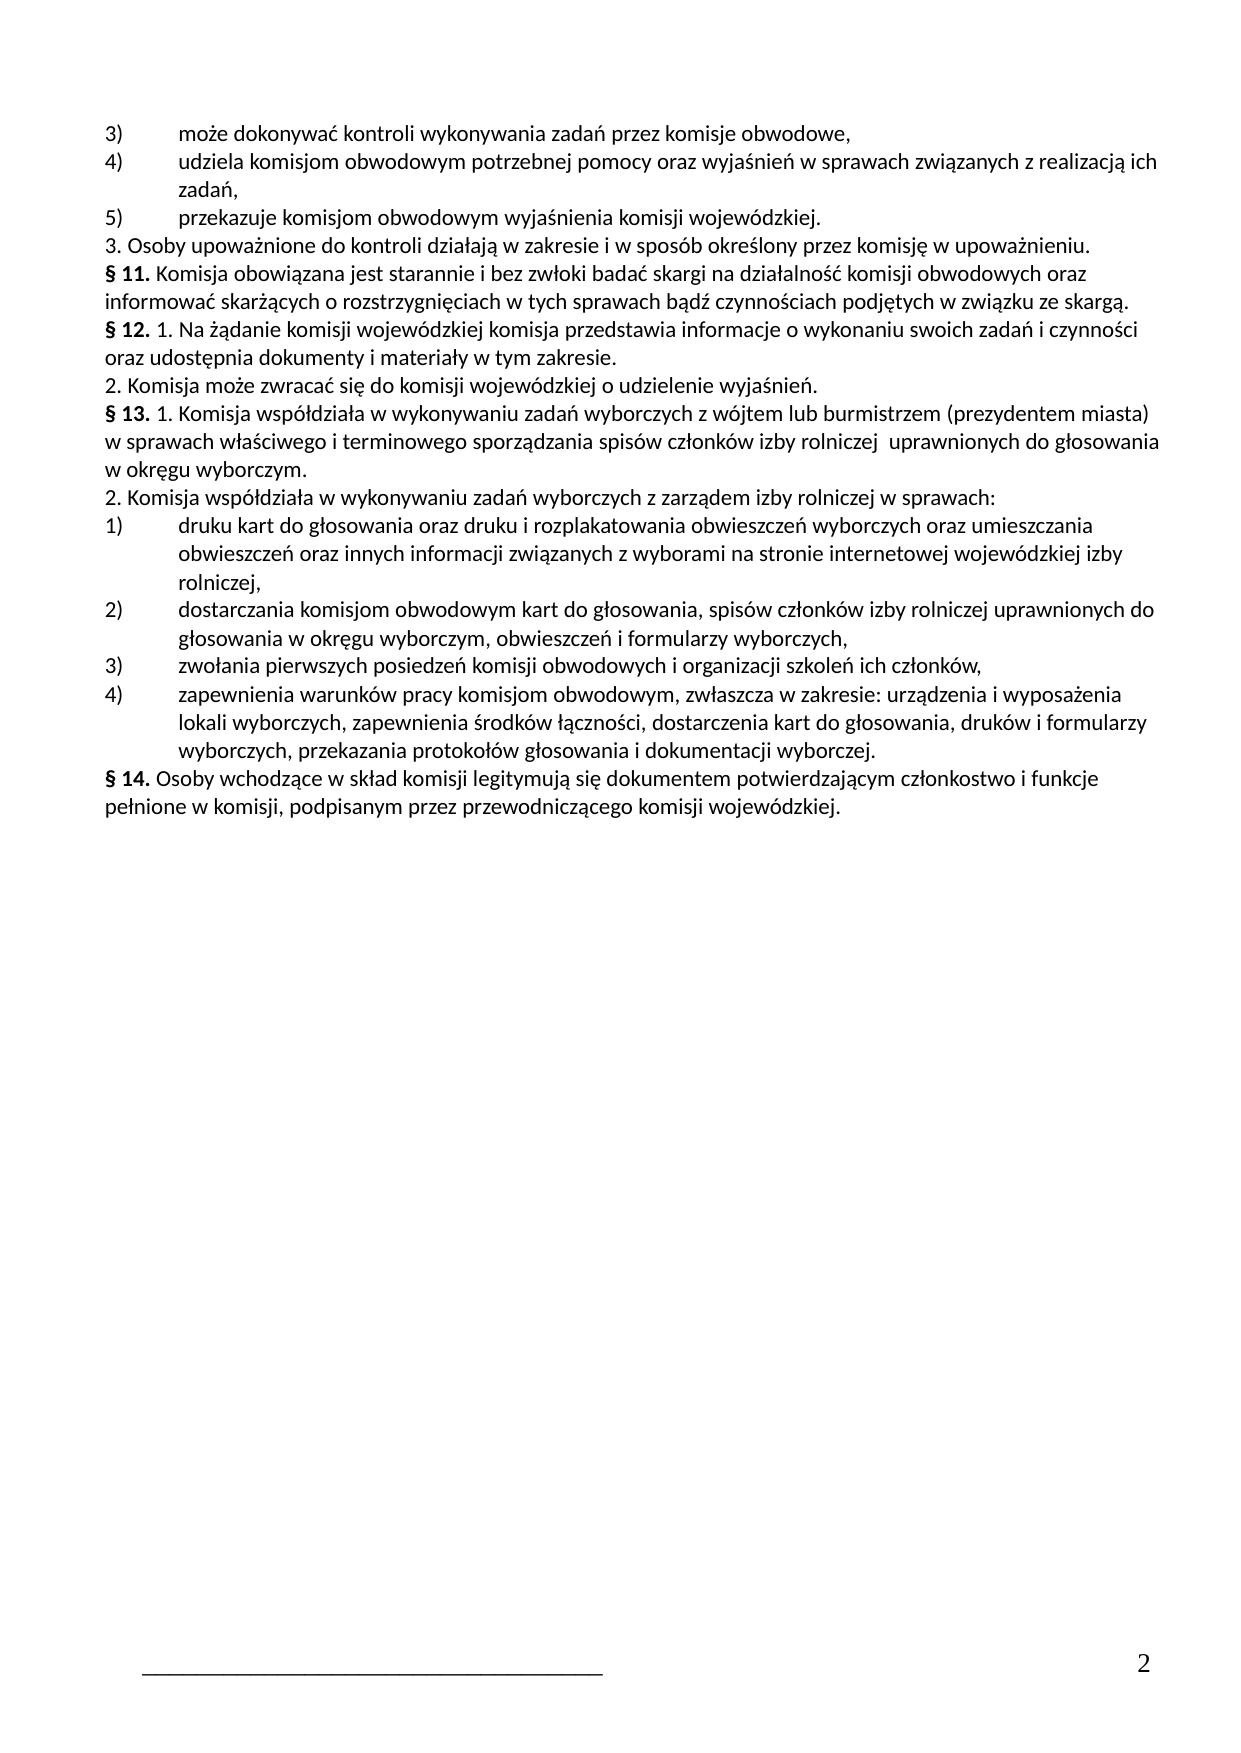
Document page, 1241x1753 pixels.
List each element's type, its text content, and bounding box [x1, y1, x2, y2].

text 3. Osoby upoważnione do kontroli działają w zakresie i w sposób określony przez komisję w upoważnieniu. [104, 231, 1165, 259]
list druku kart do głosowania oraz druku i rozplakatowania obwieszczeń wyborczych oraz umieszczania obwieszczeń oraz innych informacji związanych z wyborami na stronie internetowej wojewódzkiej izby rolniczej, [104, 512, 1165, 596]
list zwołania pierwszych posiedzeń komisji obwodowych i organizacji szkoleń ich członków, [104, 652, 1165, 680]
list dostarczania komisjom obwodowym kart do głosowania, spisów członków izby rolniczej uprawnionych do głosowania w okręgu wyborczym, obwieszczeń i formularzy wyborczych, [104, 596, 1165, 652]
list zapewnienia warunków pracy komisjom obwodowym, zwłaszcza w zakresie: urządzenia i wyposażenia lokali wyborczych, zapewnienia środków łączności, dostarczenia kart do głosowania, druków i formularzy wyborczych, przekazania protokołów głosowania i dokumentacji wyborczej. [104, 680, 1165, 764]
text § 13. 1. Komisja współdziała w wykonywaniu zadań wyborczych z wójtem lub burmistrzem (prezydentem miasta) w sprawach właściwego i terminowego sporządzania spisów członków izby rolniczej uprawnionych do głosowania w okręgu wyborczym. [104, 399, 1165, 483]
list może dokonywać kontroli wykonywania zadań przez komisje obwodowe, [104, 119, 1165, 147]
text 2. Komisja może zwracać się do komisji wojewódzkiej o udzielenie wyjaśnień. [104, 371, 1165, 399]
text § 11. Komisja obowiązana jest starannie i bez zwłoki badać skargi na działalność komisji obwodowych oraz informować skarżących o rozstrzygnięciach w tych sprawach bądź czynnościach podjętych w związku ze skargą. [104, 259, 1165, 315]
text 2. Komisja współdziała w wykonywaniu zadań wyborczych z zarządem izby rolniczej w sprawach: [104, 483, 1165, 512]
text § 12. 1. Na żądanie komisji wojewódzkiej komisja przedstawia informacje o wykonaniu swoich zadań i czynności oraz udostępnia dokumenty i materiały w tym zakresie. [104, 315, 1165, 371]
list udziela komisjom obwodowym potrzebnej pomocy oraz wyjaśnień w sprawach związanych z realizacją ich zadań, [104, 147, 1165, 203]
text § 14. Osoby wchodzące w skład komisji legitymują się dokumentem potwierdzającym członkostwo i funkcje pełnione w komisji, podpisanym przez przewodniczącego komisji wojewódzkiej. [104, 764, 1165, 820]
list przekazuje komisjom obwodowym wyjaśnienia komisji wojewódzkiej. [104, 203, 1165, 231]
